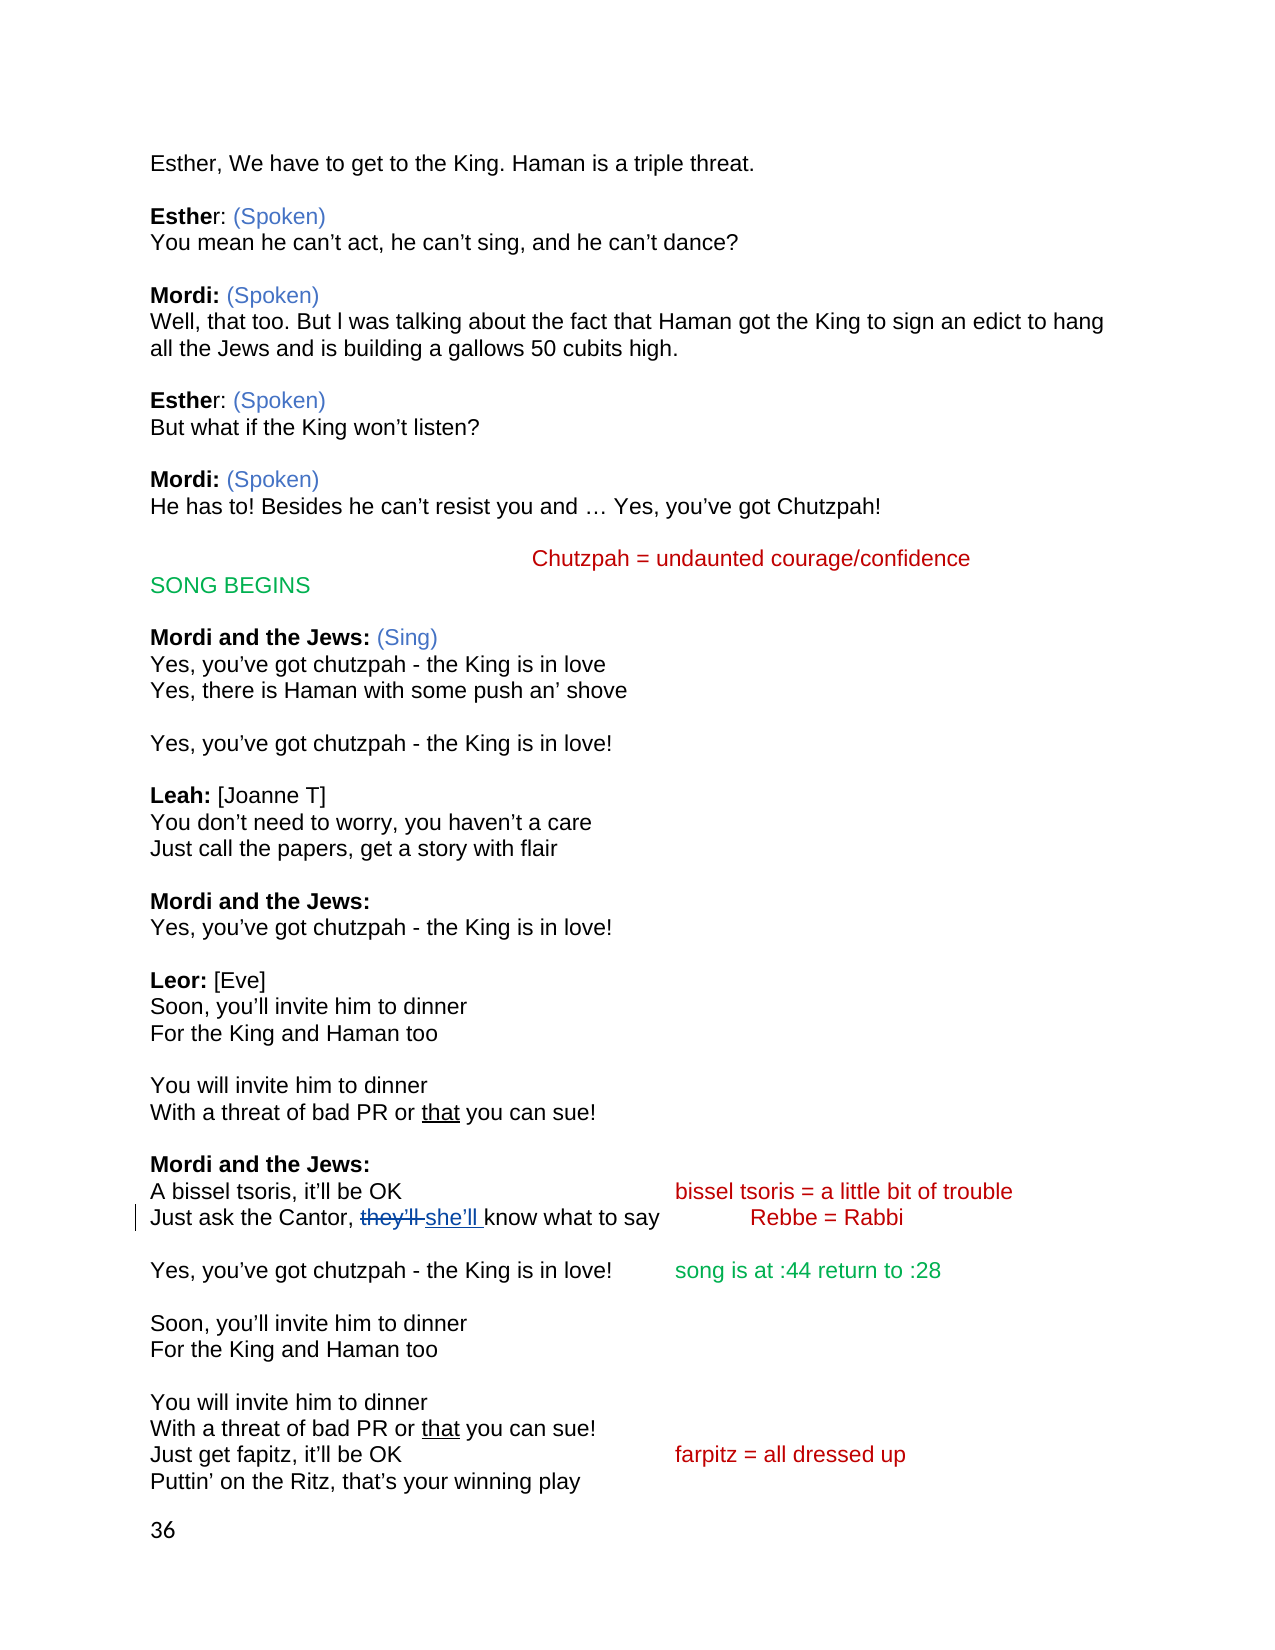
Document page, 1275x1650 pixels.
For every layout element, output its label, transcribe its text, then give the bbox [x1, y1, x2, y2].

text Just call the papers, get a story with flair [150, 835, 1125, 862]
text Esther, We have to get to the King. Haman is a triple threat. [150, 150, 1125, 176]
text Chutzpah = undaunted courage/confidence [150, 545, 1125, 572]
text Yes, you’ve got chutzpah - the King is in love [150, 651, 1125, 677]
text Mordi and the Jews: [150, 888, 1125, 914]
text But what if the King won’t listen? [150, 413, 1125, 440]
text Yes, you’ve got chutzpah - the King is in love! song is at :44 return to :28 [150, 1257, 1125, 1283]
text You will invite him to dinner [150, 1389, 1125, 1415]
text Soon, you’ll invite him to dinner [150, 993, 1125, 1020]
text He has to! Besides he can’t resist you and … Yes, you’ve got Chutzpah! [150, 493, 1125, 519]
text Esther: (Spoken) [150, 203, 1125, 229]
text Yes, you’ve got chutzpah - the King is in love! [150, 914, 1125, 941]
text Esther: (Spoken) [150, 387, 1125, 413]
text Soon, you’ll invite him to dinner [150, 1309, 1125, 1336]
text A bissel tsoris, it’ll be OK bissel tsoris = a little bit of trouble [150, 1178, 1125, 1204]
text Well, that too. But l was talking about the fact that Haman got the King to sign an edict to hang all the Jews and is building a gallows 50 cubits high. [150, 308, 1125, 361]
text SONG BEGINS [150, 572, 1125, 598]
text For the King and Haman too [150, 1336, 1125, 1362]
text Leor: [Eve] [150, 967, 1125, 993]
text You mean he can’t act, he can’t sing, and he can’t dance? [150, 229, 1125, 255]
text Mordi: (Spoken) [150, 282, 1125, 308]
text Mordi and the Jews: (Sing) [150, 624, 1125, 651]
text Mordi: (Spoken) [150, 466, 1125, 493]
text Yes, you’ve got chutzpah - the King is in love! [150, 730, 1125, 756]
text Just ask the Cantor, know what to say Rebbe = Rabbi [150, 1204, 1125, 1231]
text Mordi and the Jews: [150, 1151, 1125, 1178]
text You don’t need to worry, you haven’t a care [150, 809, 1125, 835]
text With a threat of bad PR or that you can sue! [150, 1099, 1125, 1125]
text Puttin’ on the Ritz, that’s your winning play [150, 1468, 1125, 1494]
text Just get fapitz, it’ll be OK farpitz = all dressed up [150, 1441, 1125, 1468]
text Leah: [Joanne T] [150, 782, 1125, 809]
text With a threat of bad PR or that you can sue! [150, 1415, 1125, 1441]
text For the King and Haman too [150, 1020, 1125, 1046]
text Yes, there is Haman with some push an’ shove [150, 677, 1125, 703]
text You will invite him to dinner [150, 1072, 1125, 1099]
